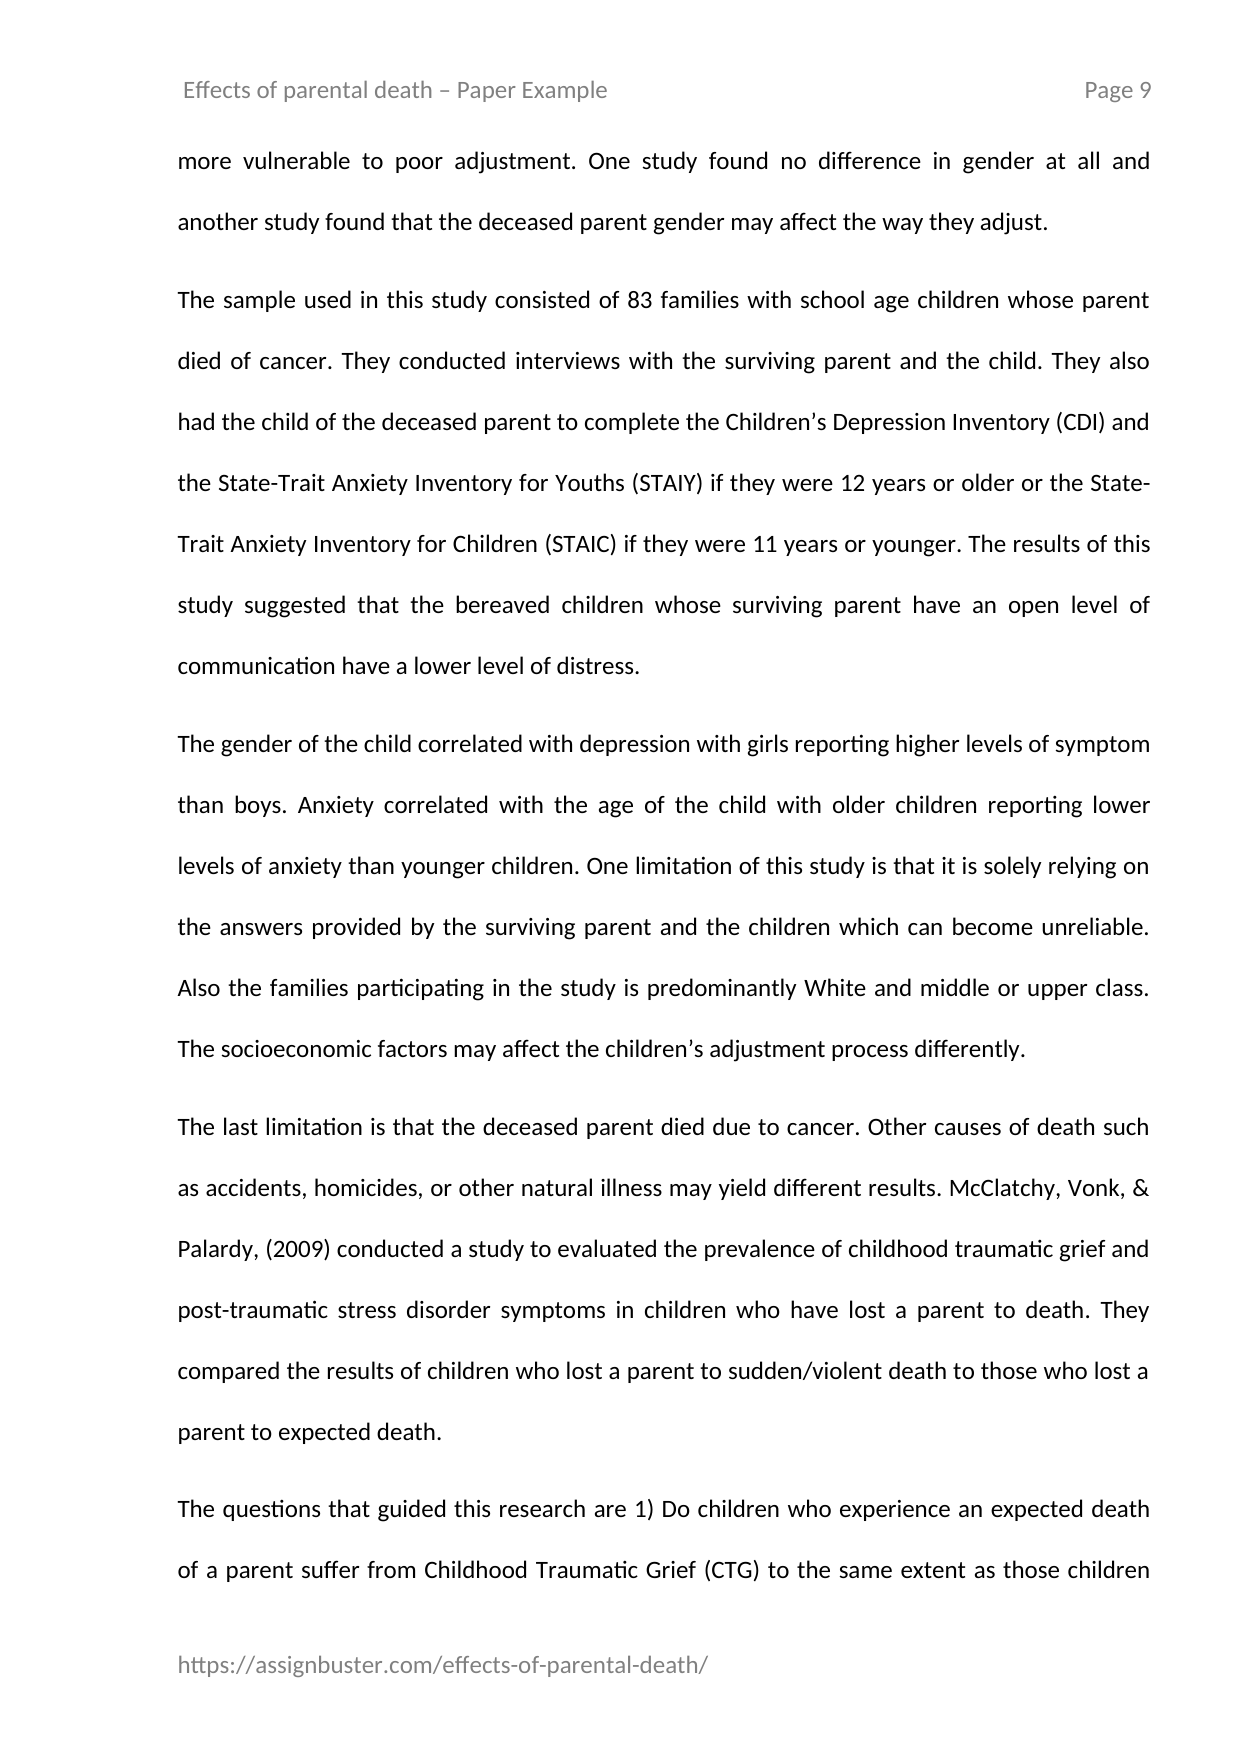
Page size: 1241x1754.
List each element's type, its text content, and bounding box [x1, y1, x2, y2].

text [177, 1493, 1152, 1585]
text The gender of the child correlated with depression with girls reporting higher levels of symptom than boys. Anxiety correlated with the age of the child with older children reporting lower levels of anxiety than younger children. One limitation of this study is that it is solely relying on the answers provided by the surviving parent and the children which can become unreliable. Also the families participating in the study is predominantly White and middle or upper class. The socioeconomic factors may affect the children’s adjustment process differently. [177, 728, 1152, 1063]
text The sample used in this study consisted of 83 families with school age children whose parent died of cancer. They conducted interviews with the surviving parent and the child. They also had the child of the deceased parent to complete the Children’s Depression Inventory (CDI) and the State-Trait Anxiety Inventory for Youths (STAIY) if they were 12 years or older or the State-Trait Anxiety Inventory for Children (STAIC) if they were 11 years or younger. The results of this study suggested that the bereaved children whose surviving parent have an open level of communication have a lower level of distress. [177, 284, 1152, 681]
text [177, 145, 1152, 237]
text The last limitation is that the deceased parent died due to cancer. Other causes of death such as accidents, homicides, or other natural illness may yield different results. McClatchy, Vonk, & Palardy, (2009) conducted a study to evaluated the prevalence of childhood traumatic grief and post-traumatic stress disorder symptoms in children who have lost a parent to death. They compared the results of children who lost a parent to sudden/violent death to those who lost a parent to expected death. [177, 1111, 1152, 1446]
